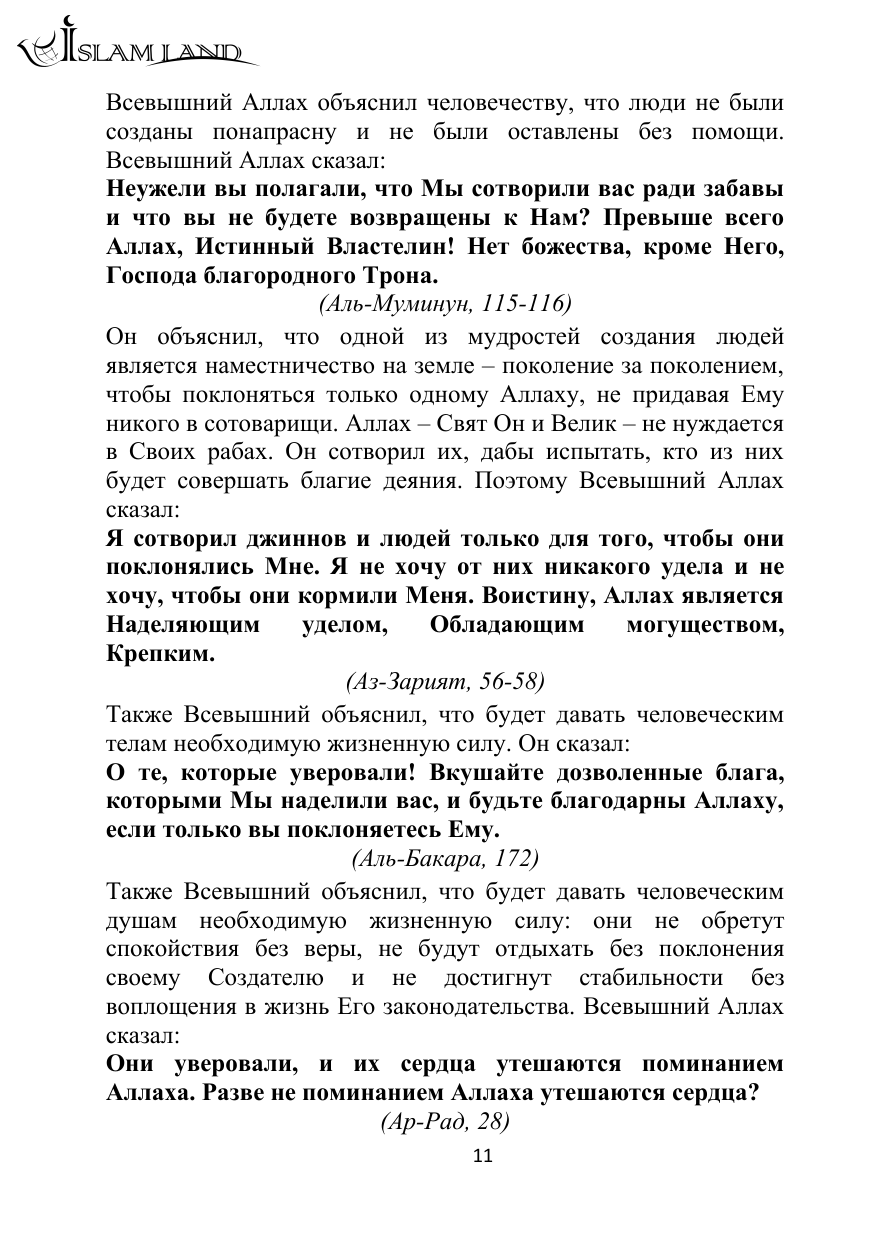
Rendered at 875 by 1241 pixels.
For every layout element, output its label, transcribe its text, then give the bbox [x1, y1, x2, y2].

text Также Всевышний объяснил, что будет давать человеческим душам необходимую жизненную силу: они не обретут спокойствия без веры, не будут отдыхать без поклонения своему Создателю и не достигнут стабильности без воплощения в жизнь Его законодательства. Всевышний Аллах сказал: [106, 876, 785, 1048]
text Также Всевышний объяснил, что будет давать человеческим телам необходимую жизненную силу. Он сказал: [106, 699, 785, 757]
text Он объяснил, что одной из мудростей создания людей является наместничество на земле – поколение за поколением, чтобы поклоняться только одному Аллаху, не придавая Ему никого в сотоварищи. Аллах – Свят Он и Велик – не нуждается в Своих рабах. Он сотворил их, дабы испытать, кто из них будет совершать благие деяния. Поэтому Всевышний Аллах сказал: [106, 321, 785, 523]
text О те, которые уверовали! Вкушайте дозволенные блага, которыми Мы наделили вас, и будьте благодарны Аллаху, если только вы поклоняетесь Ему. [106, 757, 785, 843]
text (Аз-Зарият, 56-58) [106, 666, 785, 695]
text Я сотворил джиннов и людей только для того, чтобы они поклонялись Мне. Я не хочу от них никакого удела и не хочу, чтобы они кормили Меня. Воистину, Аллах является Наделяющим уделом, Обладающим могуществом, Крепким. [106, 523, 785, 666]
text (Ар-Рад, 28) [106, 1106, 785, 1135]
text Неужели вы полагали, что Мы сотворили вас ради забавы и что вы не будете возвращены к Нам? Превыше всего Аллах, Истинный Властелин! Нет божества, кроме Него, Господа благородного Трона. [106, 173, 785, 288]
text (Аль-Бакара, 172) [106, 843, 785, 872]
picture [17, 15, 261, 67]
text Они уверовали, и их сердца утешаются поминанием Аллаха. Разве не поминанием Аллаха утешаются сердца? [106, 1048, 785, 1106]
text (Аль-Муминун, 115-116) [106, 288, 785, 317]
text Всевышний Аллах объяснил человечеству, что люди не были созданы понапрасну и не были оставлены без помощи. Всевышний Аллах сказал: [106, 87, 785, 173]
